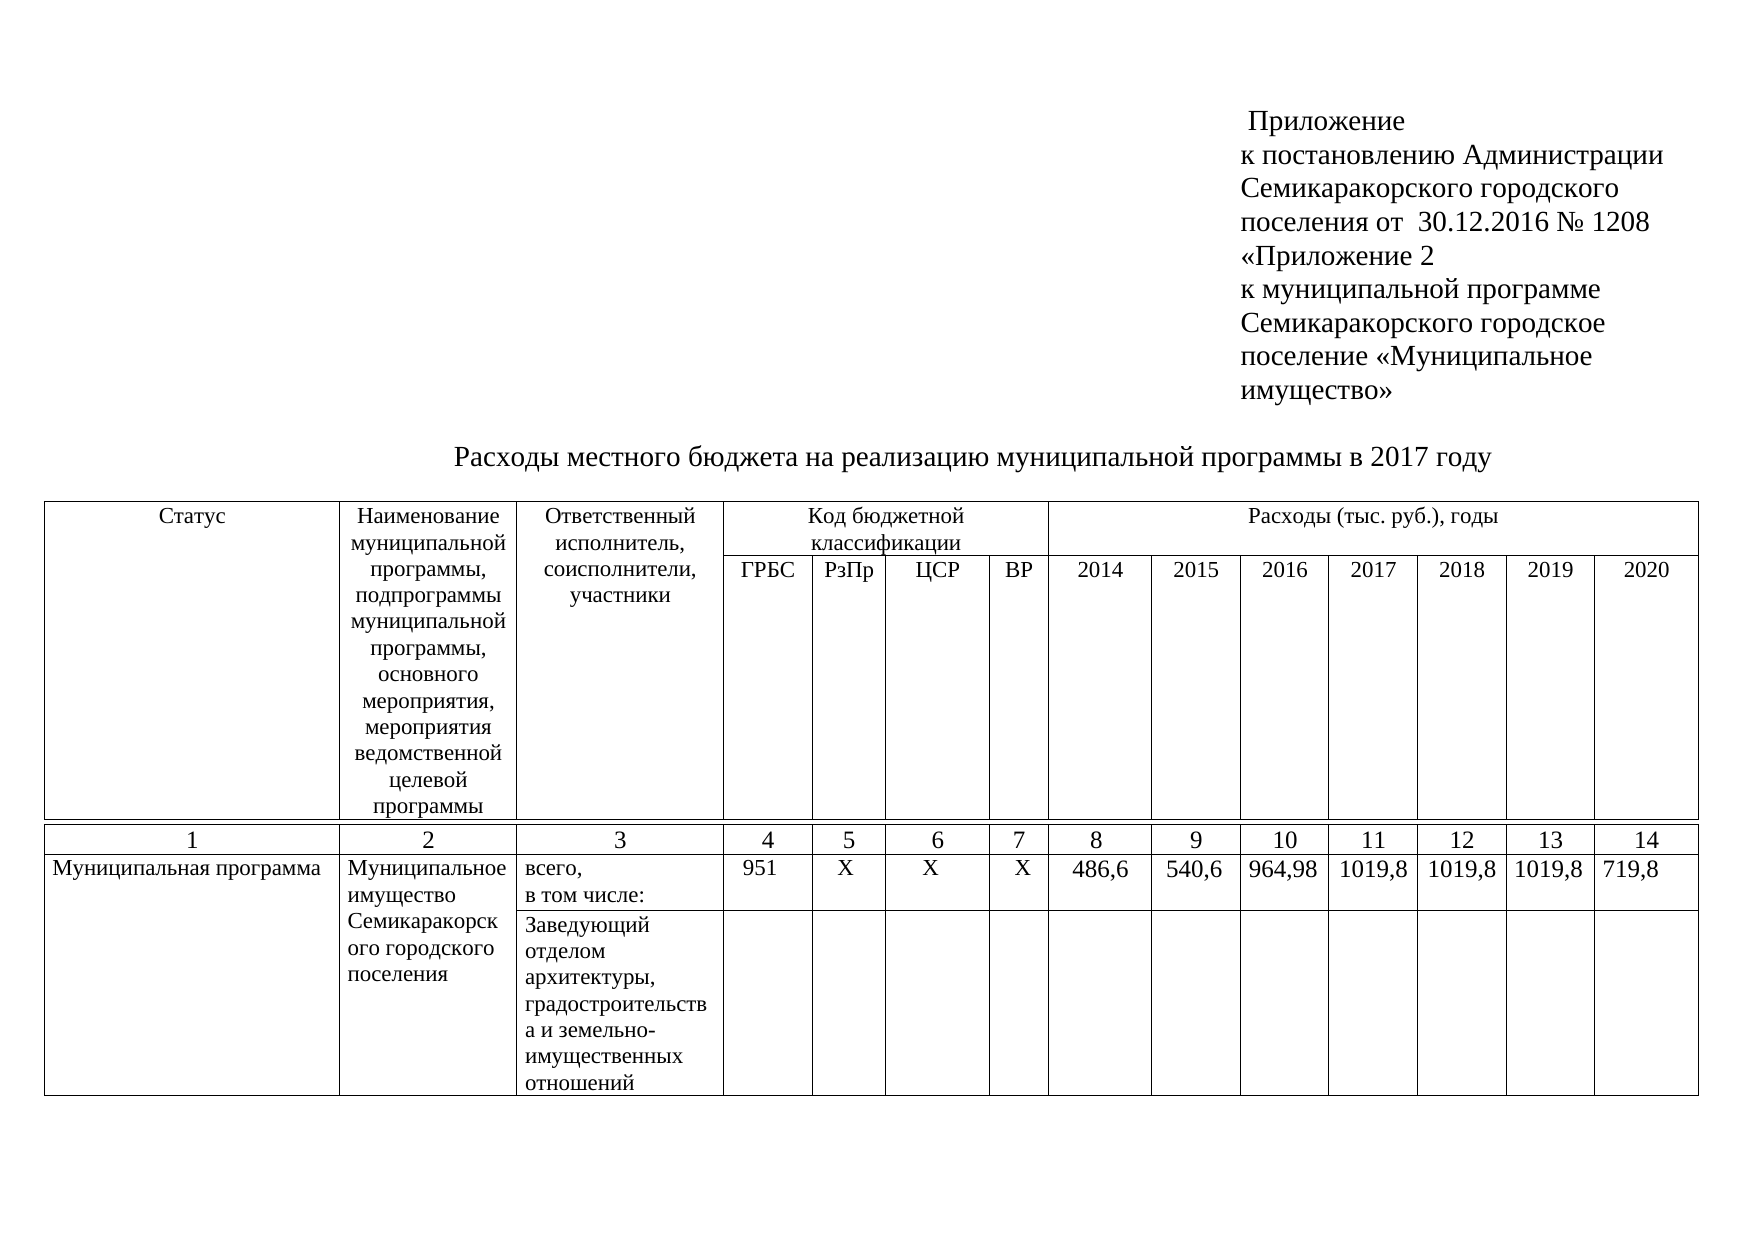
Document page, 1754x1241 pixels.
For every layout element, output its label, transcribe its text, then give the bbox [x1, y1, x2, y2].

table_cell 964,98 [1241, 855, 1328, 910]
table_header Ответственный исполнитель, соисполнители, участники [517, 502, 723, 818]
table_cell [813, 911, 885, 1095]
table_cell 1019,8 [1507, 855, 1594, 910]
table_cell 2014 [1049, 556, 1151, 818]
table_cell 2020 [1595, 556, 1698, 818]
table_cell 486,6 [1049, 855, 1151, 910]
table_header 1 [45, 825, 339, 853]
table_header 4 [724, 825, 812, 853]
table_header 7 [990, 825, 1048, 853]
table_cell 1019,8 [1329, 855, 1417, 910]
table_cell Муниципальное имущество Семикаракорского городского поселения [340, 855, 516, 1095]
table_cell ЦСР [886, 556, 989, 818]
table_header 8 [1049, 825, 1151, 853]
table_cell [517, 911, 723, 1095]
text к муниципальной программе Семикаракорского городское поселение «Муниципальное имущество» [1240, 271, 1695, 405]
table_cell X [813, 855, 885, 910]
table_cell [1507, 911, 1594, 1095]
table_cell РзПр [813, 556, 885, 818]
table_cell 2015 [1152, 556, 1240, 818]
table_header 3 [517, 825, 723, 853]
table_cell 2018 [1418, 556, 1506, 818]
table_cell 951 [724, 855, 812, 910]
table_cell [1049, 911, 1151, 1095]
table_header 14 [1595, 825, 1698, 853]
table_cell 2017 [1329, 556, 1417, 818]
table_cell [724, 911, 812, 1095]
text к постановлению Администрации Семикаракорского городского поселения от 30.12.2016 № 1208 [1240, 137, 1695, 238]
table_header 11 [1329, 825, 1417, 853]
table_cell [1329, 911, 1417, 1095]
table_header Расходы (тыс. руб.), годы [1049, 502, 1698, 555]
table_header Наименование муниципальной программы, подпрограммы муниципальной программы, основного мероприятия, мероприятия ведомственной целевой программы [340, 502, 516, 818]
text «Приложение 2 [177, 238, 1695, 271]
table_cell 2016 [1241, 556, 1328, 818]
table_cell X [886, 855, 989, 910]
table_header 12 [1418, 825, 1506, 853]
table_cell всего, в том числе: [517, 855, 723, 910]
table_cell ГРБС [724, 556, 812, 818]
table_header 6 [886, 825, 989, 853]
table_cell ВР [990, 556, 1048, 818]
table_cell [990, 911, 1048, 1095]
table_header 10 [1241, 825, 1328, 853]
table_header 13 [1507, 825, 1594, 853]
table_cell X [990, 855, 1048, 910]
table_cell [1595, 911, 1698, 1095]
text Расходы местного бюджета на реализацию муниципальной программы в 2017 году [177, 439, 1695, 472]
table_cell [1152, 911, 1240, 1095]
table_header Код бюджетной классификации [724, 502, 1048, 555]
table_cell 2019 [1507, 556, 1594, 818]
table_cell [1241, 911, 1328, 1095]
table_header 9 [1152, 825, 1240, 853]
table_cell Муниципальная программа [45, 855, 339, 1095]
table_cell 540,6 [1152, 855, 1240, 910]
table_cell [1418, 911, 1506, 1095]
table_header 5 [813, 825, 885, 853]
table_header 2 [340, 825, 516, 853]
table_cell [886, 911, 989, 1095]
table_cell 719,8 [1595, 855, 1698, 910]
table_cell 1019,8 [1418, 855, 1506, 910]
text Приложение [177, 103, 1695, 137]
table_header Статус [45, 502, 339, 818]
